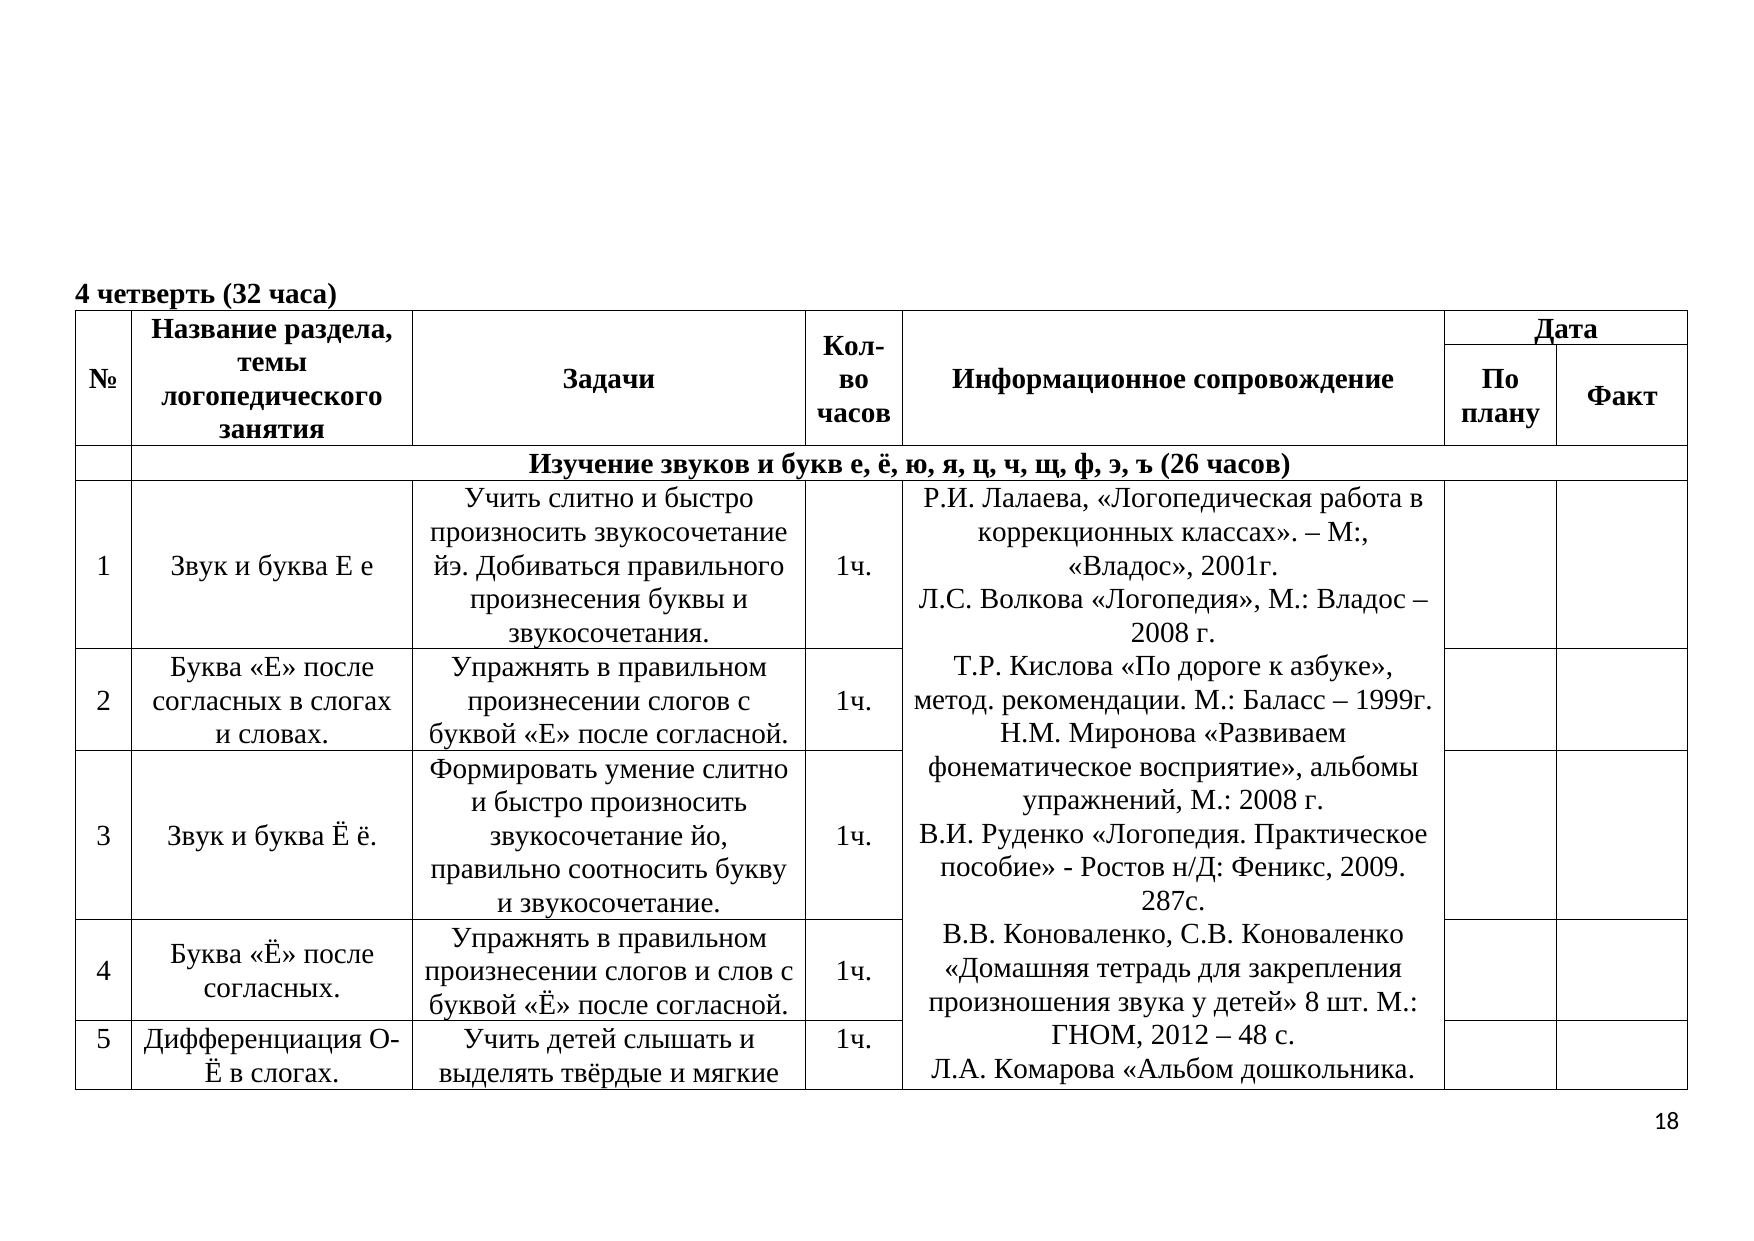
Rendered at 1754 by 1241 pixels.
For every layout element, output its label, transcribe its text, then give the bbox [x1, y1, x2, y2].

text 4 четверть (32 часа) [75, 276, 1679, 310]
table_cell 1 [76, 481, 131, 648]
table_cell [1557, 1021, 1687, 1088]
table_cell 1ч. [806, 751, 902, 919]
table_header № [76, 311, 131, 445]
table_cell [1557, 920, 1687, 1020]
table_header Задачи [413, 311, 805, 445]
table_cell [76, 446, 131, 479]
table_cell [1557, 649, 1687, 750]
table_cell 1ч. [806, 920, 902, 1020]
table_cell Формировать умение слитно и быстро произносить звукосочетание йо, правильно соотносить букву и звукосочетание. [413, 751, 805, 919]
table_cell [132, 1021, 412, 1088]
table_cell 4 [76, 920, 131, 1020]
table_cell [1445, 920, 1556, 1020]
table_cell Буква «Е» после согласных в слогах и словах. [132, 649, 412, 750]
table_cell [1445, 1021, 1556, 1088]
table_cell [1445, 649, 1556, 750]
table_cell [413, 1021, 805, 1088]
table_cell Звук и буква Ё ё. [132, 751, 412, 919]
table_cell 1ч. [806, 481, 902, 648]
table_cell 3 [76, 751, 131, 919]
table_cell [1557, 481, 1687, 648]
table_cell [1557, 751, 1687, 919]
table_cell Звук и буква Е е [132, 481, 412, 648]
table_cell Изучение звуков и букв е, ё, ю, я, ц, ч, щ, ф, э, ъ (26 часов) [132, 446, 1687, 479]
table_cell Буква «Ё» после согласных. [132, 920, 412, 1020]
table_cell 5 [76, 1021, 131, 1088]
table_cell Упражнять в правильном произнесении слогов с буквой «Е» после согласной. [413, 649, 805, 750]
table_cell 2 [76, 649, 131, 750]
table_cell Учить слитно и быстро произносить звукосочетание йэ. Добиваться правильного произнесения буквы и звукосочетания. [413, 481, 805, 648]
table_cell 1ч. [806, 649, 902, 750]
table_cell По плану [1445, 345, 1556, 445]
table_cell 1ч. [806, 1021, 902, 1088]
table_cell Р.И. Лалаева, «Логопедическая работа в коррекционных классах». – М:, «Владос», 2001г. Л.С. Волкова «Логопедия», М.: Владос – 2008 г. Т.Р. Кислова «По дороге к азбуке», метод. рекомендации. М.: Баласс – 1999г. Н.М. Миронова «Развиваем фонематическое восприятие», альбомы упражнений, М.: 2008 г. В.И. Руденко «Логопедия. Практическое пособие» - Ростов н/Д: Феникс, 2009. 287с. В.В. Коноваленко, С.В. Коноваленко «Домашняя тетрадь для закрепления произношения звука у детей» 8 шт. М.: ГНОМ, 2012 – 48 с. Л.А. Комарова «Альбом дошкольника. Автоматизация звуков» 12 шт. М.: ГНОМ, 2001. – 32 с. Л.Н. Ефименкова, И.Н. Садовникова, «Нарушения письменной и устной речи у учащихся начальных классов». – М.: «Просвещение», 1991 г. – 224 с. Е.В. Мазанова «Логопедия» комплект тетрадей по коррекционной логопедической работе с детьми, имеющими отклонения в развитии. – М.: ООО «Аквариум-Принт», 2006. Раздаточный наглядный материал. Схемы звукового анализа. Разрезная азбука. Кассы букв. И другое. [903, 481, 1444, 1088]
table_cell Упражнять в правильном произнесении слогов и слов с буквой «Ё» после согласной. [413, 920, 805, 1020]
table_header Дата [1445, 311, 1687, 344]
table_header Кол-во часов [806, 311, 902, 445]
table_cell [1445, 751, 1556, 919]
table_header Название раздела, темы логопедического занятия [132, 311, 412, 445]
table_header Информационное сопровождение [903, 311, 1444, 445]
table_cell [1445, 481, 1556, 648]
table_cell Факт [1557, 345, 1687, 445]
